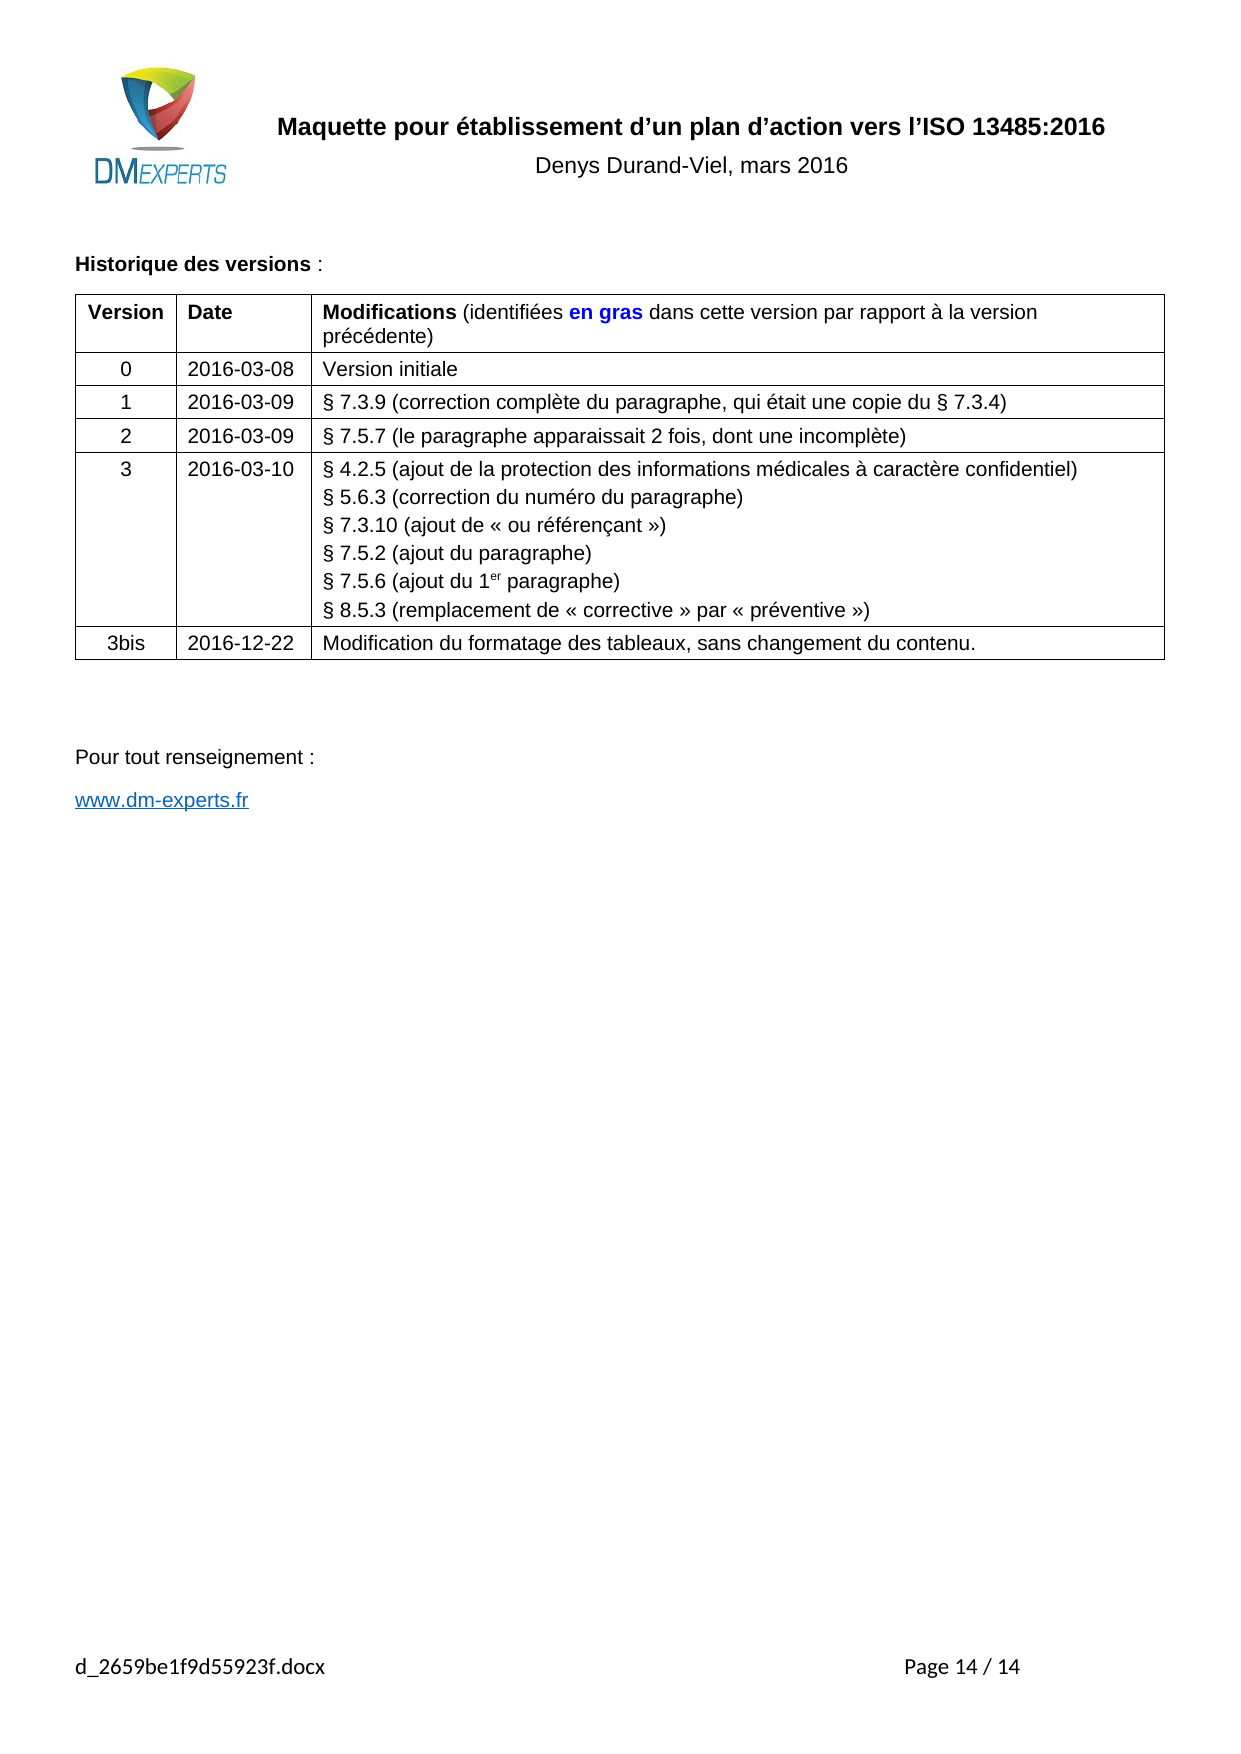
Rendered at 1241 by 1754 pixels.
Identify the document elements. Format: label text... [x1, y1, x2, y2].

table_cell § 4.2.5 (ajout de la protection des informations médicales à caractère confidentiel) § 5.6.3 (correction du numéro du paragraphe) § 7.3.10 (ajout de « ou référençant ») § 7.5.2 (ajout du paragraphe) § 7.5.6 (ajout du 1er paragraphe) § 8.5.3 (remplacement de « corrective » par « préventive ») [312, 453, 1164, 626]
table_cell 3bis [76, 627, 176, 659]
table_header Version [76, 295, 176, 352]
table_cell Modification du formatage des tableaux, sans changement du contenu. [312, 627, 1164, 659]
table_cell 2 [76, 419, 176, 452]
table_cell Version initiale [312, 353, 1164, 385]
table_cell 2016-03-09 [177, 386, 311, 418]
table_cell 2016-03-10 [177, 453, 311, 626]
text Historique des versions : [75, 252, 1165, 276]
table_cell 1 [76, 386, 176, 418]
text Pour tout renseignement : [75, 745, 1165, 769]
text www.dm-experts.fr [75, 787, 1165, 811]
table_cell 2016-03-08 [177, 353, 311, 385]
table_header Modifications (identifiées en gras dans cette version par rapport à la version précédente) [312, 295, 1164, 352]
table_header Date [177, 295, 311, 352]
table_cell § 7.3.9 (correction complète du paragraphe, qui était une copie du § 7.3.4) [312, 386, 1164, 418]
table_cell § 7.5.7 (le paragraphe apparaissait 2 fois, dont une incomplète) [312, 419, 1164, 452]
picture [75, 59, 241, 191]
table_cell 3 [76, 453, 176, 626]
table_cell 0 [76, 353, 176, 385]
table_cell 2016-03-09 [177, 419, 311, 452]
table_cell 2016-12-22 [177, 627, 311, 659]
